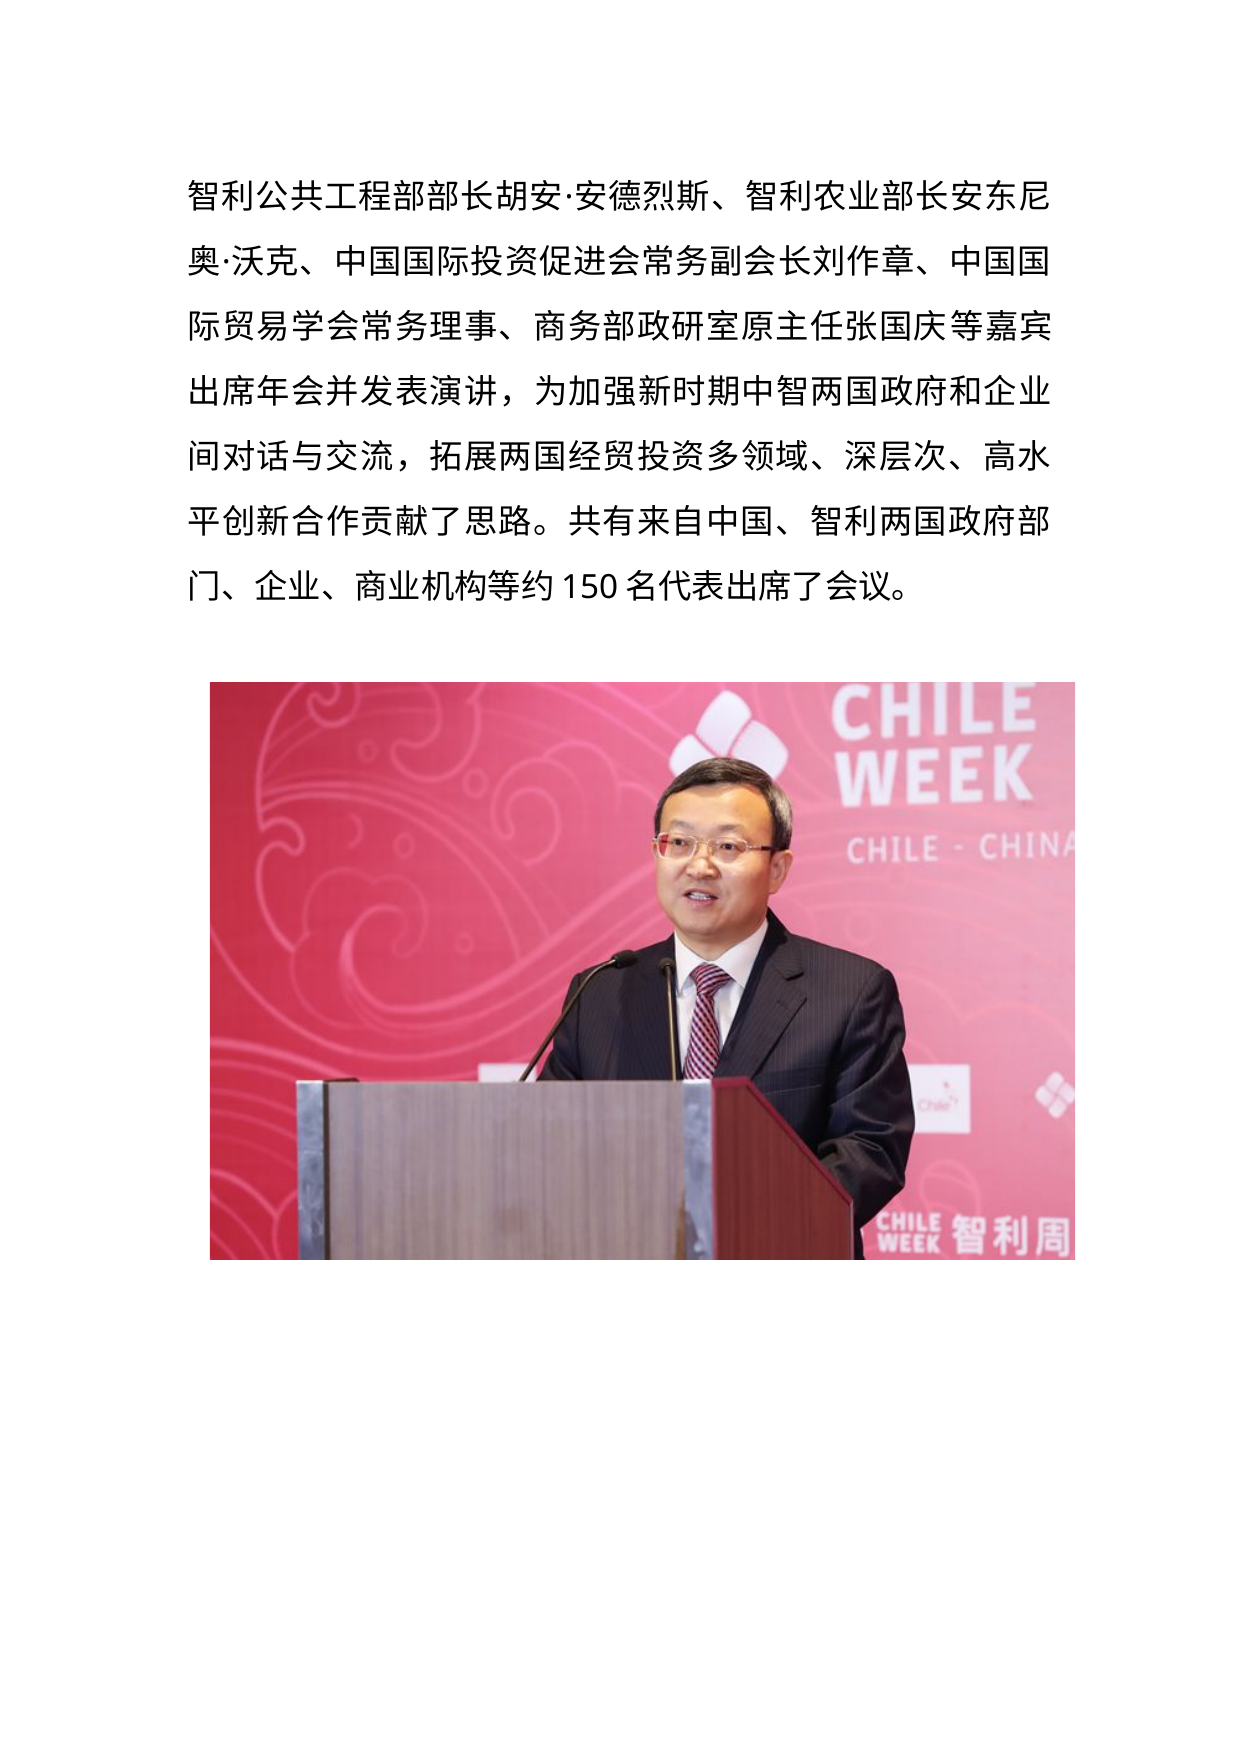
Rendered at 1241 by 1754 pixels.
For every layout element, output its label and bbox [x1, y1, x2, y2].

picture [209, 682, 1075, 1260]
text [187, 162, 1053, 617]
